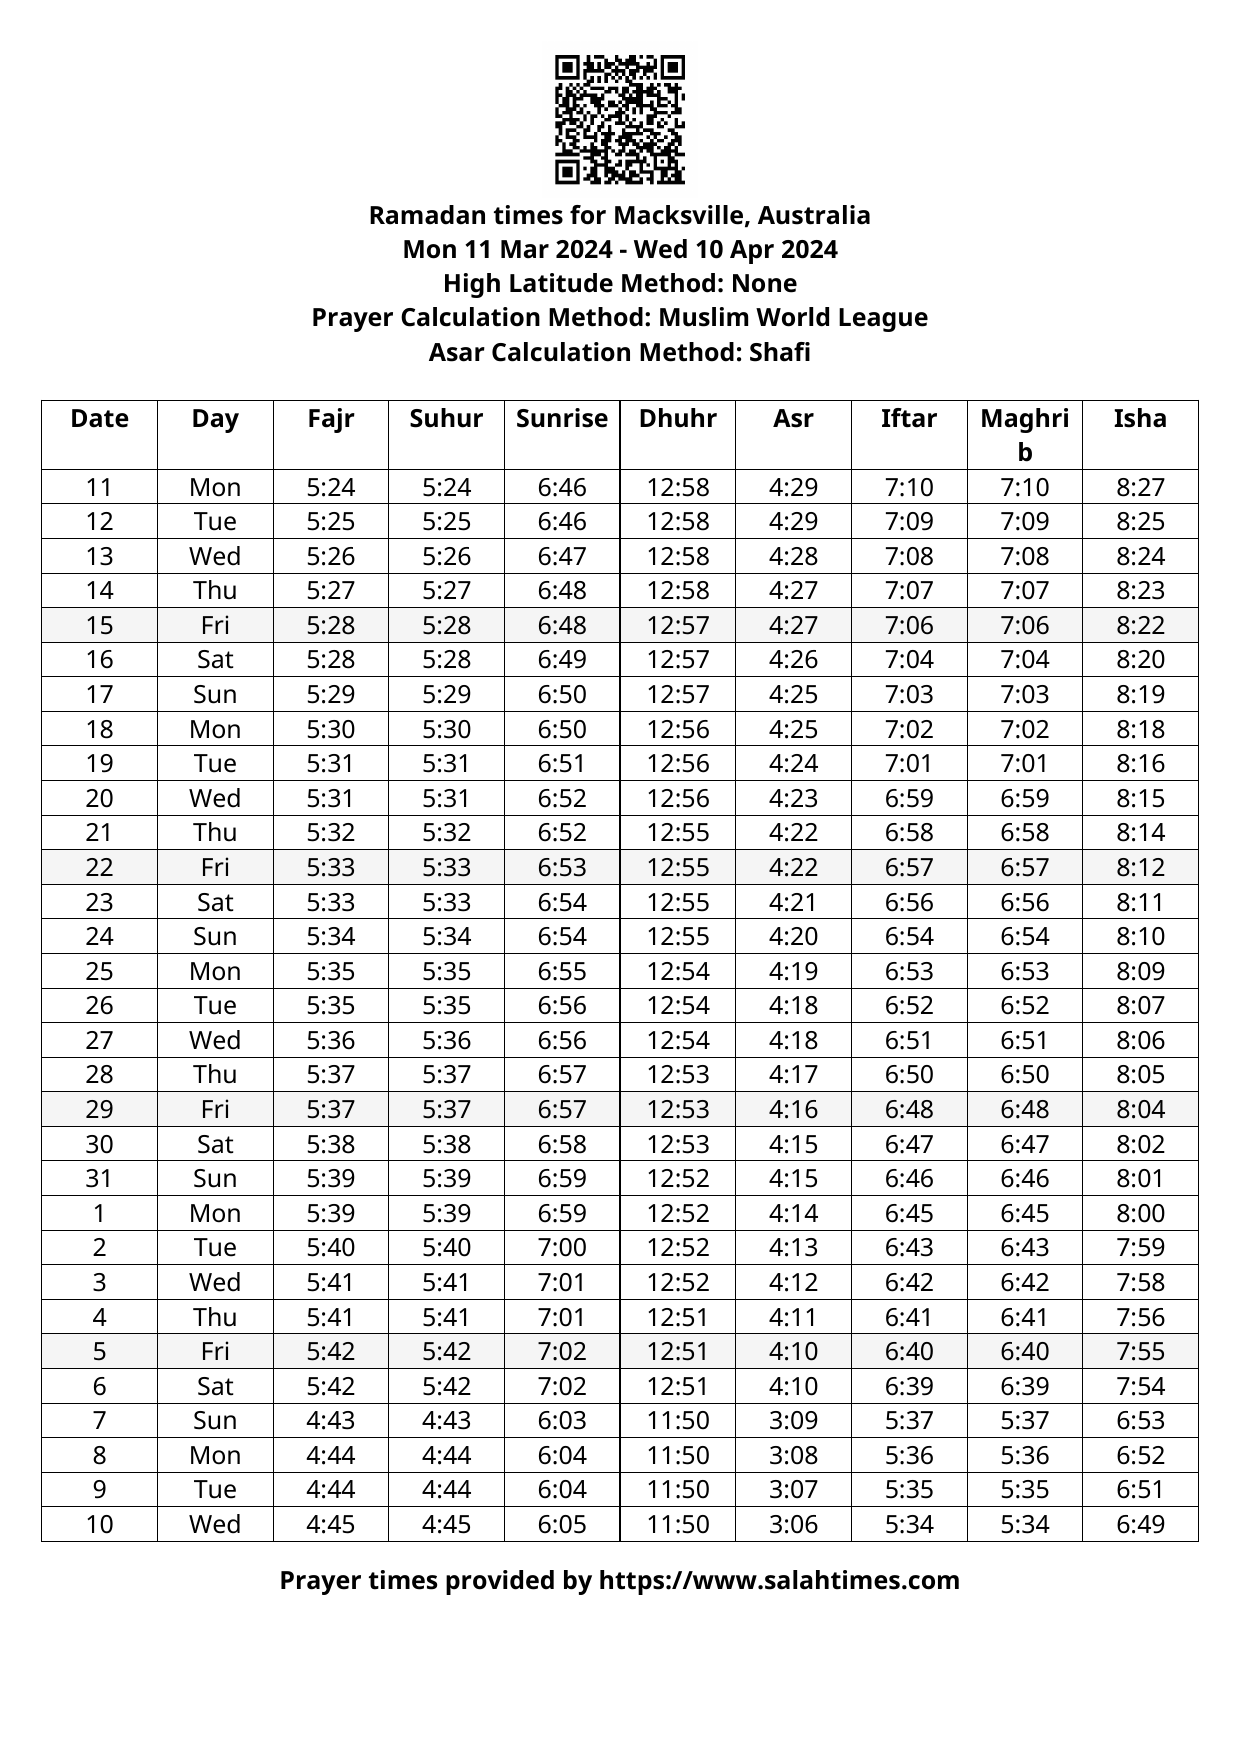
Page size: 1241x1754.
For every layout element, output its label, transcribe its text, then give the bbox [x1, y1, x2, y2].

text Prayer times provided by https://www.salahtimes.com [42, 1563, 1198, 1597]
table_cell 4:18 [736, 989, 851, 1022]
table_cell 6:56 [505, 989, 619, 1022]
table_cell 12:54 [621, 954, 735, 987]
table_cell 6:54 [968, 919, 1082, 953]
table_cell 6:51 [852, 1023, 967, 1057]
table_cell 5:31 [389, 781, 504, 814]
table_cell Thu [158, 816, 273, 849]
table_cell 8:04 [1083, 1092, 1198, 1126]
table_cell Mon [158, 470, 273, 503]
table_cell 1 [42, 1196, 157, 1229]
table_cell 5:28 [274, 643, 388, 676]
table_cell 4:24 [736, 746, 851, 780]
table_cell 7:01 [505, 1300, 619, 1333]
table_cell 4 [42, 1300, 157, 1333]
table_cell 26 [42, 989, 157, 1022]
table_cell 6:57 [968, 850, 1082, 884]
table_cell 7:00 [505, 1231, 619, 1264]
table_cell 6:58 [852, 816, 967, 849]
table_cell 6:45 [968, 1196, 1082, 1229]
table_cell 6:52 [852, 989, 967, 1022]
table_cell 4:17 [736, 1058, 851, 1091]
table_cell 8:20 [1083, 643, 1198, 676]
table_cell Thu [158, 1300, 273, 1333]
table_header Date [42, 401, 157, 469]
table_cell 5:37 [274, 1092, 388, 1126]
table_cell 6:41 [852, 1300, 967, 1333]
table_cell 4:16 [736, 1092, 851, 1126]
table_cell 6:46 [505, 504, 619, 538]
table_cell 6:49 [1083, 1507, 1198, 1541]
table_cell 12:58 [621, 470, 735, 503]
table_cell 12:53 [621, 1127, 735, 1160]
table_cell 4:20 [736, 919, 851, 953]
table_cell Mon [158, 1438, 273, 1472]
table_cell 5:39 [389, 1161, 504, 1195]
table_cell 11:50 [621, 1507, 735, 1541]
table_cell 5:33 [389, 885, 504, 918]
table_cell 11 [42, 470, 157, 503]
table_cell 6:40 [852, 1334, 967, 1368]
text Ramadan times for Macksville, Australia [42, 198, 1198, 232]
text Prayer Calculation Method: Muslim World League [42, 300, 1198, 334]
table_cell 6:56 [505, 1023, 619, 1057]
table_cell 6:58 [968, 816, 1082, 849]
table_cell 8:12 [1083, 850, 1198, 884]
table_cell 8:07 [1083, 989, 1198, 1022]
table_header Fajr [274, 401, 388, 469]
table_cell 5:25 [274, 504, 388, 538]
table_cell 6:50 [852, 1058, 967, 1091]
table_cell 5:26 [389, 539, 504, 572]
table_cell 6:54 [505, 919, 619, 953]
table_cell 11:50 [621, 1473, 735, 1506]
table_cell 6:40 [968, 1334, 1082, 1368]
table_cell 5:34 [274, 919, 388, 953]
table_cell 5:35 [968, 1473, 1082, 1506]
table_cell 6:50 [505, 677, 619, 711]
table_cell Tue [158, 989, 273, 1022]
table_cell 5:36 [274, 1023, 388, 1057]
table_cell 5:41 [274, 1265, 388, 1299]
table_cell 7:59 [1083, 1231, 1198, 1264]
table_cell 4:14 [736, 1196, 851, 1229]
table_header Suhur [389, 401, 504, 469]
table_cell 7:09 [852, 504, 967, 538]
table_cell 5:33 [274, 850, 388, 884]
table_cell 23 [42, 885, 157, 918]
table_cell 6:52 [505, 816, 619, 849]
table_cell Mon [158, 712, 273, 745]
table_cell 5:36 [968, 1438, 1082, 1472]
table_cell 5:40 [274, 1231, 388, 1264]
table_cell 8:18 [1083, 712, 1198, 745]
table_cell 8:00 [1083, 1196, 1198, 1229]
table_cell 6:41 [968, 1300, 1082, 1333]
table_cell 5:36 [389, 1023, 504, 1057]
table_cell 6:39 [852, 1369, 967, 1402]
table_cell 5:35 [274, 954, 388, 987]
table_cell 12:51 [621, 1334, 735, 1368]
table_cell 6:59 [852, 781, 967, 814]
table_cell 3:09 [736, 1404, 851, 1437]
table_cell 8:25 [1083, 504, 1198, 538]
table_cell 7:07 [968, 574, 1082, 607]
table_cell 6:42 [852, 1265, 967, 1299]
table_cell 5:42 [389, 1369, 504, 1402]
table_header Asr [736, 401, 851, 469]
table_cell 4:29 [736, 470, 851, 503]
table_cell 5:25 [389, 504, 504, 538]
table_cell 12:54 [621, 1023, 735, 1057]
table_cell 5:42 [274, 1334, 388, 1368]
table_cell 5:30 [389, 712, 504, 745]
table_cell Fri [158, 608, 273, 642]
table_cell 4:44 [274, 1473, 388, 1506]
table_cell 6:05 [505, 1507, 619, 1541]
table_cell 8:27 [1083, 470, 1198, 503]
table_cell 4:44 [389, 1438, 504, 1472]
table_cell 4:10 [736, 1334, 851, 1368]
table_cell 5:35 [389, 954, 504, 987]
table_cell Tue [158, 1231, 273, 1264]
table_cell 6:04 [505, 1438, 619, 1472]
table_cell 6:54 [505, 885, 619, 918]
table_cell 5:36 [852, 1438, 967, 1472]
table_cell 7:04 [968, 643, 1082, 676]
table_cell 2 [42, 1231, 157, 1264]
table_cell 4:25 [736, 712, 851, 745]
table_cell 6:43 [968, 1231, 1082, 1264]
table_cell 7:01 [968, 746, 1082, 780]
table_cell 3:08 [736, 1438, 851, 1472]
table_cell 5:37 [968, 1404, 1082, 1437]
table_cell 12:51 [621, 1300, 735, 1333]
table_cell 5:37 [852, 1404, 967, 1437]
table_cell 6:57 [505, 1092, 619, 1126]
text Mon 11 Mar 2024 - Wed 10 Apr 2024 [42, 232, 1198, 266]
table_cell Wed [158, 1265, 273, 1299]
table_cell 6:50 [505, 712, 619, 745]
table_cell 6 [42, 1369, 157, 1402]
table_cell 4:26 [736, 643, 851, 676]
table_cell 31 [42, 1161, 157, 1195]
table_cell Wed [158, 1023, 273, 1057]
table_cell 8:16 [1083, 746, 1198, 780]
table_cell 7:06 [968, 608, 1082, 642]
table_cell 6:51 [1083, 1473, 1198, 1506]
table_header Dhuhr [621, 401, 735, 469]
table_cell 5:26 [274, 539, 388, 572]
table_cell 8:06 [1083, 1023, 1198, 1057]
table_cell 12:53 [621, 1092, 735, 1126]
table_cell 12 [42, 504, 157, 538]
table_cell 4:15 [736, 1127, 851, 1160]
table_cell 6:59 [968, 781, 1082, 814]
table_cell 29 [42, 1092, 157, 1126]
table_cell 5:27 [389, 574, 504, 607]
table_cell 8 [42, 1438, 157, 1472]
table_cell 5:24 [389, 470, 504, 503]
table_cell 12:56 [621, 712, 735, 745]
table_cell 4:18 [736, 1023, 851, 1057]
table_cell 6:42 [968, 1265, 1082, 1299]
table_cell Sat [158, 643, 273, 676]
table_cell 6:52 [968, 989, 1082, 1022]
table_cell 4:29 [736, 504, 851, 538]
table_cell 7:06 [852, 608, 967, 642]
table_cell 6:48 [505, 574, 619, 607]
table_cell 7:08 [852, 539, 967, 572]
table_cell 18 [42, 712, 157, 745]
table_cell Thu [158, 1058, 273, 1091]
table_cell 6:53 [1083, 1404, 1198, 1437]
table_cell 5:39 [389, 1196, 504, 1229]
table_cell 5:28 [389, 608, 504, 642]
table_cell 5:37 [389, 1058, 504, 1091]
table_cell 6:57 [505, 1058, 619, 1091]
table_cell 4:13 [736, 1231, 851, 1264]
table_cell 6:51 [505, 746, 619, 780]
table_cell 6:43 [852, 1231, 967, 1264]
table_cell 8:19 [1083, 677, 1198, 711]
table_cell 6:47 [968, 1127, 1082, 1160]
table_cell 12:58 [621, 504, 735, 538]
table_cell Fri [158, 1334, 273, 1368]
table_cell Wed [158, 539, 273, 572]
table_cell 12:53 [621, 1058, 735, 1091]
table_cell 5 [42, 1334, 157, 1368]
table_cell 5:29 [274, 677, 388, 711]
table_cell Sun [158, 677, 273, 711]
table_cell 12:55 [621, 919, 735, 953]
table_cell 7:01 [852, 746, 967, 780]
table_cell 7:02 [505, 1334, 619, 1368]
table_cell 7:02 [505, 1369, 619, 1402]
table_cell 6:56 [852, 885, 967, 918]
table_cell 8:14 [1083, 816, 1198, 849]
table_cell Sun [158, 919, 273, 953]
table_cell 12:58 [621, 574, 735, 607]
table_cell 3 [42, 1265, 157, 1299]
table_cell 6:51 [968, 1023, 1082, 1057]
table_cell 16 [42, 643, 157, 676]
table_cell 6:58 [505, 1127, 619, 1160]
table_cell 30 [42, 1127, 157, 1160]
table_cell 5:41 [389, 1265, 504, 1299]
table_cell 5:34 [852, 1507, 967, 1541]
table_cell Sat [158, 885, 273, 918]
table_cell 7:08 [968, 539, 1082, 572]
table_cell 6:45 [852, 1196, 967, 1229]
table_cell 4:11 [736, 1300, 851, 1333]
table_cell 5:30 [274, 712, 388, 745]
table_cell 12:52 [621, 1265, 735, 1299]
table_cell 20 [42, 781, 157, 814]
table_cell 6:04 [505, 1473, 619, 1506]
table_cell 4:21 [736, 885, 851, 918]
table_cell 5:31 [389, 746, 504, 780]
table_cell 5:41 [274, 1300, 388, 1333]
table_cell 6:53 [505, 850, 619, 884]
table_cell Wed [158, 1507, 273, 1541]
table_cell 5:29 [389, 677, 504, 711]
table_cell 4:43 [389, 1404, 504, 1437]
table_cell 27 [42, 1023, 157, 1057]
table_cell 8:05 [1083, 1058, 1198, 1091]
table_cell 7:03 [852, 677, 967, 711]
table_cell 4:22 [736, 816, 851, 849]
table_cell 7:02 [852, 712, 967, 745]
table_cell 12:52 [621, 1161, 735, 1195]
table_cell 4:27 [736, 608, 851, 642]
table_header Day [158, 401, 273, 469]
table_cell 5:34 [389, 919, 504, 953]
table_cell 7 [42, 1404, 157, 1437]
table_cell 6:49 [505, 643, 619, 676]
table_cell 6:48 [852, 1092, 967, 1126]
table_cell 6:52 [505, 781, 619, 814]
table_cell Tue [158, 504, 273, 538]
table_cell 28 [42, 1058, 157, 1091]
table_cell 8:09 [1083, 954, 1198, 987]
table_cell 5:32 [389, 816, 504, 849]
table_cell Thu [158, 574, 273, 607]
table_cell 15 [42, 608, 157, 642]
table_cell 4:15 [736, 1161, 851, 1195]
table_cell Tue [158, 1473, 273, 1506]
table_cell 5:35 [389, 989, 504, 1022]
table_header Sunrise [505, 401, 619, 469]
table_cell Sat [158, 1369, 273, 1402]
table_cell Wed [158, 781, 273, 814]
table_cell 8:11 [1083, 885, 1198, 918]
table_cell 5:41 [389, 1300, 504, 1333]
table_cell 5:37 [389, 1092, 504, 1126]
table_cell 6:55 [505, 954, 619, 987]
table_cell 6:56 [968, 885, 1082, 918]
table_cell 3:07 [736, 1473, 851, 1506]
table_cell 5:27 [274, 574, 388, 607]
table_cell 25 [42, 954, 157, 987]
table_header Isha [1083, 401, 1198, 469]
table_cell 6:54 [852, 919, 967, 953]
table_cell 5:39 [274, 1161, 388, 1195]
table_cell 8:10 [1083, 919, 1198, 953]
table_cell Tue [158, 746, 273, 780]
table_cell 5:39 [274, 1196, 388, 1229]
table_cell 5:38 [274, 1127, 388, 1160]
table_cell 8:15 [1083, 781, 1198, 814]
table_cell 4:44 [389, 1473, 504, 1506]
table_cell 12:58 [621, 539, 735, 572]
picture [542, 41, 699, 198]
table_cell 12:57 [621, 677, 735, 711]
table_cell 6:52 [1083, 1438, 1198, 1472]
table_cell 4:10 [736, 1369, 851, 1402]
table_cell 5:24 [274, 470, 388, 503]
table_cell 7:01 [505, 1265, 619, 1299]
table_cell 4:12 [736, 1265, 851, 1299]
table_cell 7:54 [1083, 1369, 1198, 1402]
table_cell 11:50 [621, 1404, 735, 1437]
table_cell 9 [42, 1473, 157, 1506]
table_cell 5:40 [389, 1231, 504, 1264]
table_cell 7:03 [968, 677, 1082, 711]
table_cell 12:56 [621, 781, 735, 814]
table_cell 5:28 [274, 608, 388, 642]
table_cell 7:10 [852, 470, 967, 503]
table_cell 8:23 [1083, 574, 1198, 607]
table_cell 8:24 [1083, 539, 1198, 572]
table_cell 7:58 [1083, 1265, 1198, 1299]
table_cell 6:47 [505, 539, 619, 572]
table_cell 4:45 [389, 1507, 504, 1541]
table_cell 7:04 [852, 643, 967, 676]
table_cell 8:01 [1083, 1161, 1198, 1195]
table_cell 10 [42, 1507, 157, 1541]
table_cell 6:48 [968, 1092, 1082, 1126]
table_cell 6:03 [505, 1404, 619, 1437]
table_cell 17 [42, 677, 157, 711]
table_cell 6:50 [968, 1058, 1082, 1091]
table_cell 5:35 [852, 1473, 967, 1506]
table_cell Mon [158, 954, 273, 987]
table_cell Sun [158, 1161, 273, 1195]
table_cell 12:55 [621, 816, 735, 849]
table_cell 5:42 [274, 1369, 388, 1402]
table_cell 12:52 [621, 1196, 735, 1229]
table_cell Fri [158, 850, 273, 884]
table_header Iftar [852, 401, 967, 469]
table_cell 5:31 [274, 746, 388, 780]
table_cell 4:44 [274, 1438, 388, 1472]
table_cell 6:53 [968, 954, 1082, 987]
table_cell 7:02 [968, 712, 1082, 745]
table_cell 12:51 [621, 1369, 735, 1402]
table_cell 12:57 [621, 643, 735, 676]
table_cell 6:46 [505, 470, 619, 503]
table_cell 6:47 [852, 1127, 967, 1160]
table_cell 3:06 [736, 1507, 851, 1541]
table_cell 5:42 [389, 1334, 504, 1368]
table_cell 7:09 [968, 504, 1082, 538]
text Asar Calculation Method: Shafi [42, 334, 1198, 368]
table_cell 4:28 [736, 539, 851, 572]
table_cell 7:07 [852, 574, 967, 607]
table_header Maghrib [968, 401, 1082, 469]
table_cell 5:33 [389, 850, 504, 884]
table_cell 4:19 [736, 954, 851, 987]
table_cell Sun [158, 1404, 273, 1437]
table_cell 6:59 [505, 1196, 619, 1229]
table_cell Fri [158, 1092, 273, 1126]
table_cell 5:28 [389, 643, 504, 676]
table_cell 5:34 [968, 1507, 1082, 1541]
table_cell 12:54 [621, 989, 735, 1022]
table_cell 6:53 [852, 954, 967, 987]
table_cell 8:02 [1083, 1127, 1198, 1160]
table_cell 5:35 [274, 989, 388, 1022]
table_cell 12:57 [621, 608, 735, 642]
table_cell 7:10 [968, 470, 1082, 503]
table_cell 12:55 [621, 850, 735, 884]
table_cell 4:45 [274, 1507, 388, 1541]
table_cell 6:57 [852, 850, 967, 884]
table_cell 4:43 [274, 1404, 388, 1437]
table_cell 6:59 [505, 1161, 619, 1195]
table_cell 4:27 [736, 574, 851, 607]
table_cell 13 [42, 539, 157, 572]
table_cell 6:39 [968, 1369, 1082, 1402]
text High Latitude Method: None [42, 266, 1198, 300]
table_cell 14 [42, 574, 157, 607]
table_cell 4:25 [736, 677, 851, 711]
table_cell Mon [158, 1196, 273, 1229]
table_cell 6:48 [505, 608, 619, 642]
table_cell 22 [42, 850, 157, 884]
table_cell 6:46 [852, 1161, 967, 1195]
table_cell 7:56 [1083, 1300, 1198, 1333]
table_cell 4:22 [736, 850, 851, 884]
table_cell 8:22 [1083, 608, 1198, 642]
table_cell 5:32 [274, 816, 388, 849]
table_cell 24 [42, 919, 157, 953]
table_cell 5:33 [274, 885, 388, 918]
table_cell Sat [158, 1127, 273, 1160]
table_cell 11:50 [621, 1438, 735, 1472]
table_cell 5:37 [274, 1058, 388, 1091]
table_cell 4:23 [736, 781, 851, 814]
table_cell 5:31 [274, 781, 388, 814]
table_cell 19 [42, 746, 157, 780]
table_cell 12:55 [621, 885, 735, 918]
table_cell 6:46 [968, 1161, 1082, 1195]
table_cell 7:55 [1083, 1334, 1198, 1368]
table_cell 12:52 [621, 1231, 735, 1264]
table_cell 12:56 [621, 746, 735, 780]
table_cell 5:38 [389, 1127, 504, 1160]
table_cell 21 [42, 816, 157, 849]
